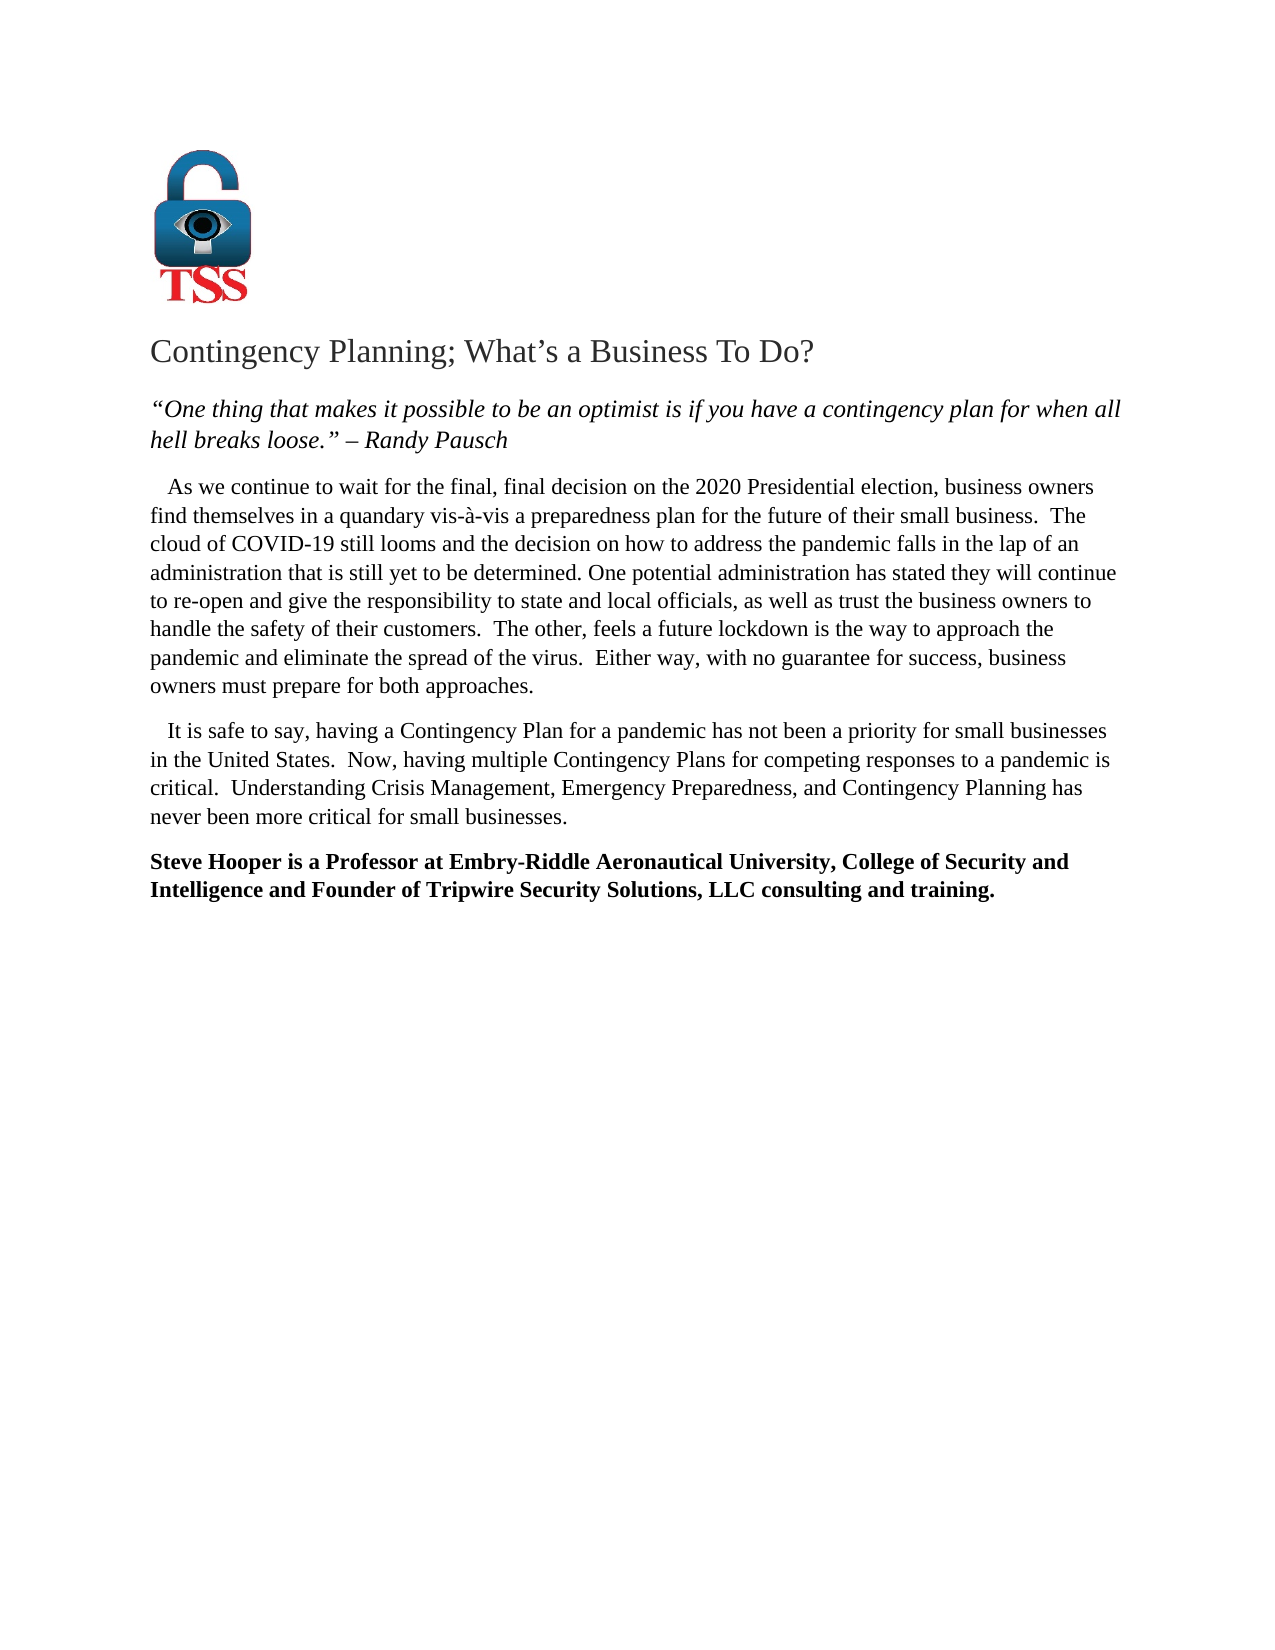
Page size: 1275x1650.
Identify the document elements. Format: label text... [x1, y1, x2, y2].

text It is safe to say, having a Contingency Plan for a pandemic has not been a priority for small businesses in the United States. Now, having multiple Contingency Plans for competing responses to a pandemic is critical. Understanding Crisis Management, Emergency Preparedness, and Contingency Planning has never been more critical for small businesses. [150, 717, 1125, 829]
picture [150, 150, 255, 307]
text Steve Hooper is a Professor at Embry-Riddle Aeronautical University, College of Security and Intelligence and Founder of Tripwire Security Solutions, LLC consulting and training. [150, 848, 1125, 903]
text “One thing that makes it possible to be an optimist is if you have a contingency plan for when all hell breaks loose.” – Randy Pausch [150, 394, 1125, 454]
text Contingency Planning; What’s a Business To Do? [150, 331, 1125, 369]
text As we continue to wait for the final, final decision on the 2020 Presidential election, business owners find themselves in a quandary vis-à-vis a preparedness plan for the future of their small business. The cloud of COVID-19 still looms and the decision on how to address the pandemic falls in the lap of an administration that is still yet to be determined. One potential administration has stated they will continue to re-open and give the responsibility to state and local officials, as well as trust the business owners to handle the safety of their customers. The other, feels a future lockdown is the way to approach the pandemic and eliminate the spread of the virus. Either way, with no guarantee for success, business owners must prepare for both approaches. [150, 473, 1125, 699]
